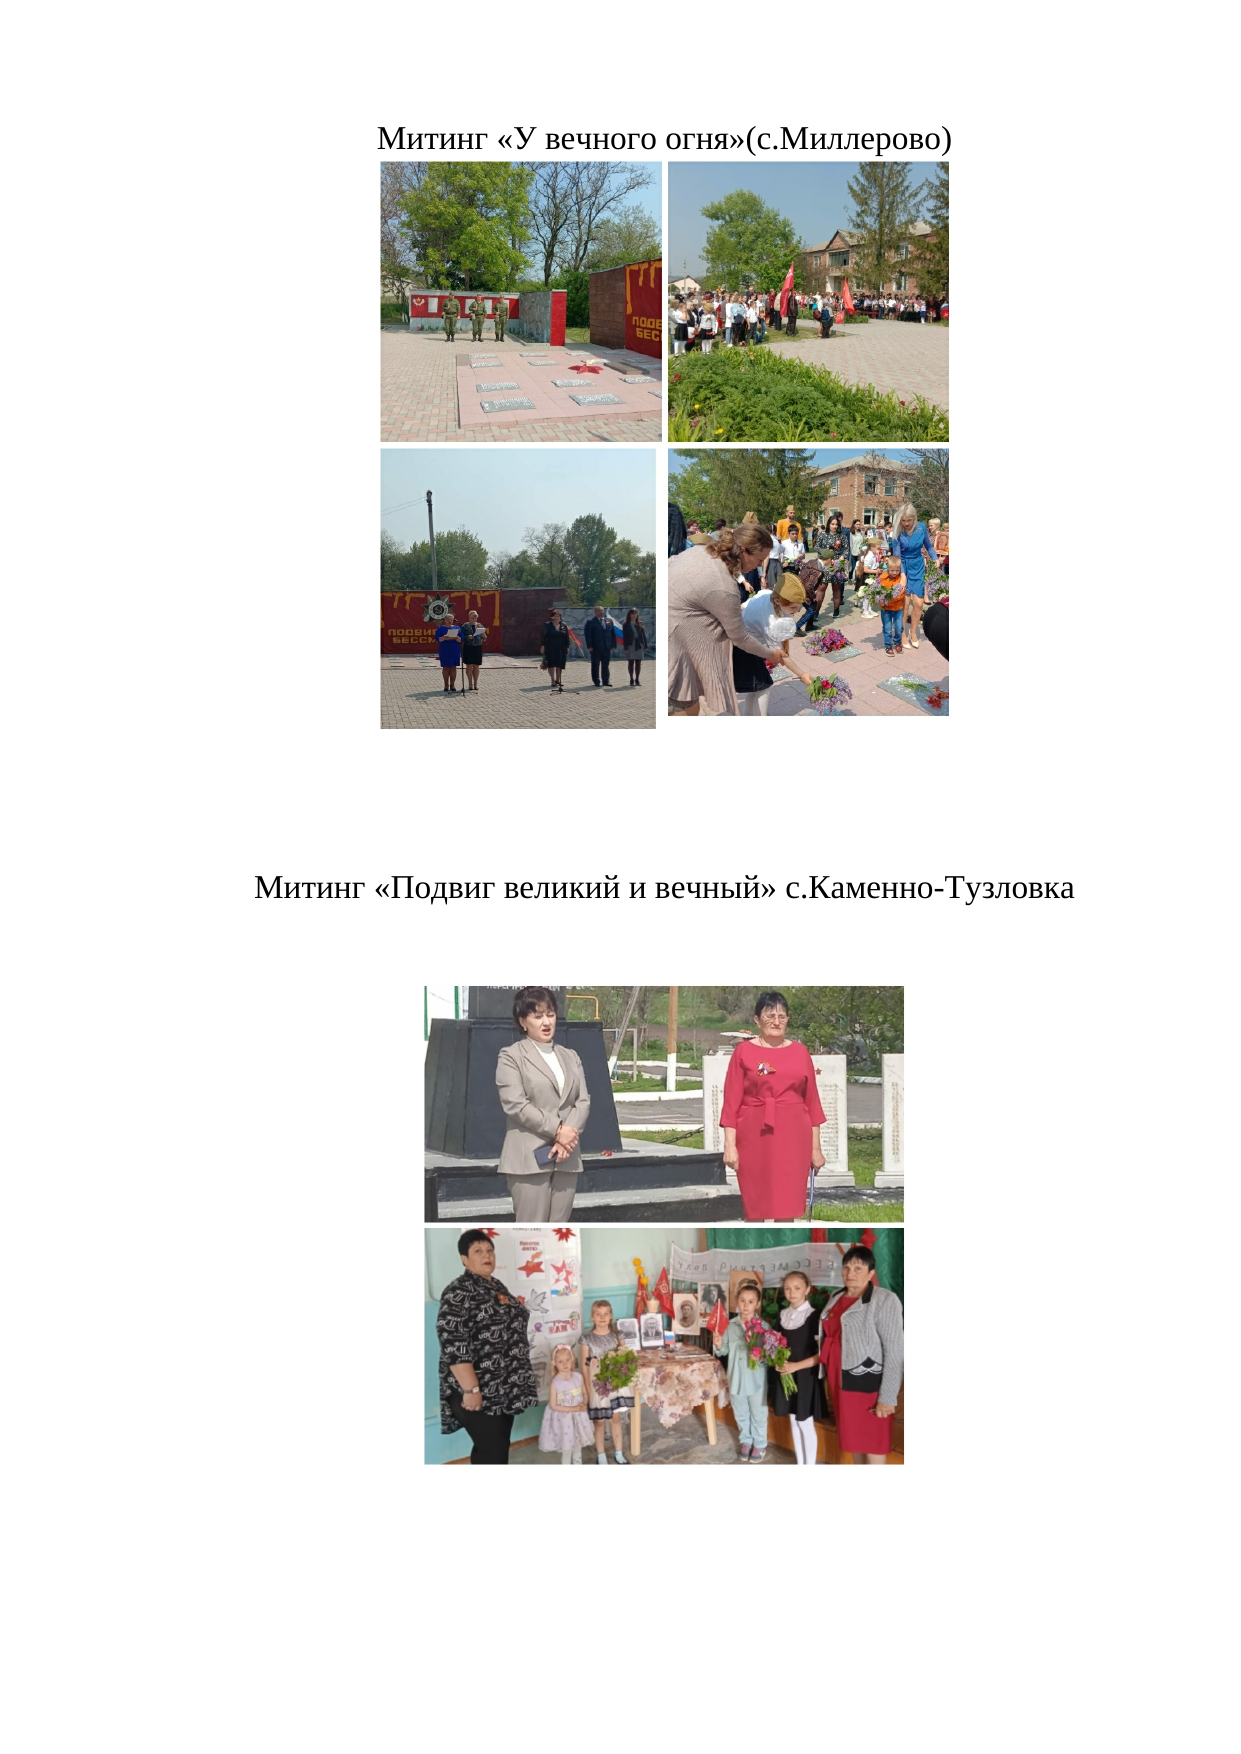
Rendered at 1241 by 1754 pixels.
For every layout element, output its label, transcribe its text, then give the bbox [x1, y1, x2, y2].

picture [377, 158, 952, 732]
text Митинг «Подвиг великий и вечный» с.Каменно-Тузловка [177, 867, 1152, 905]
picture [422, 983, 907, 1468]
